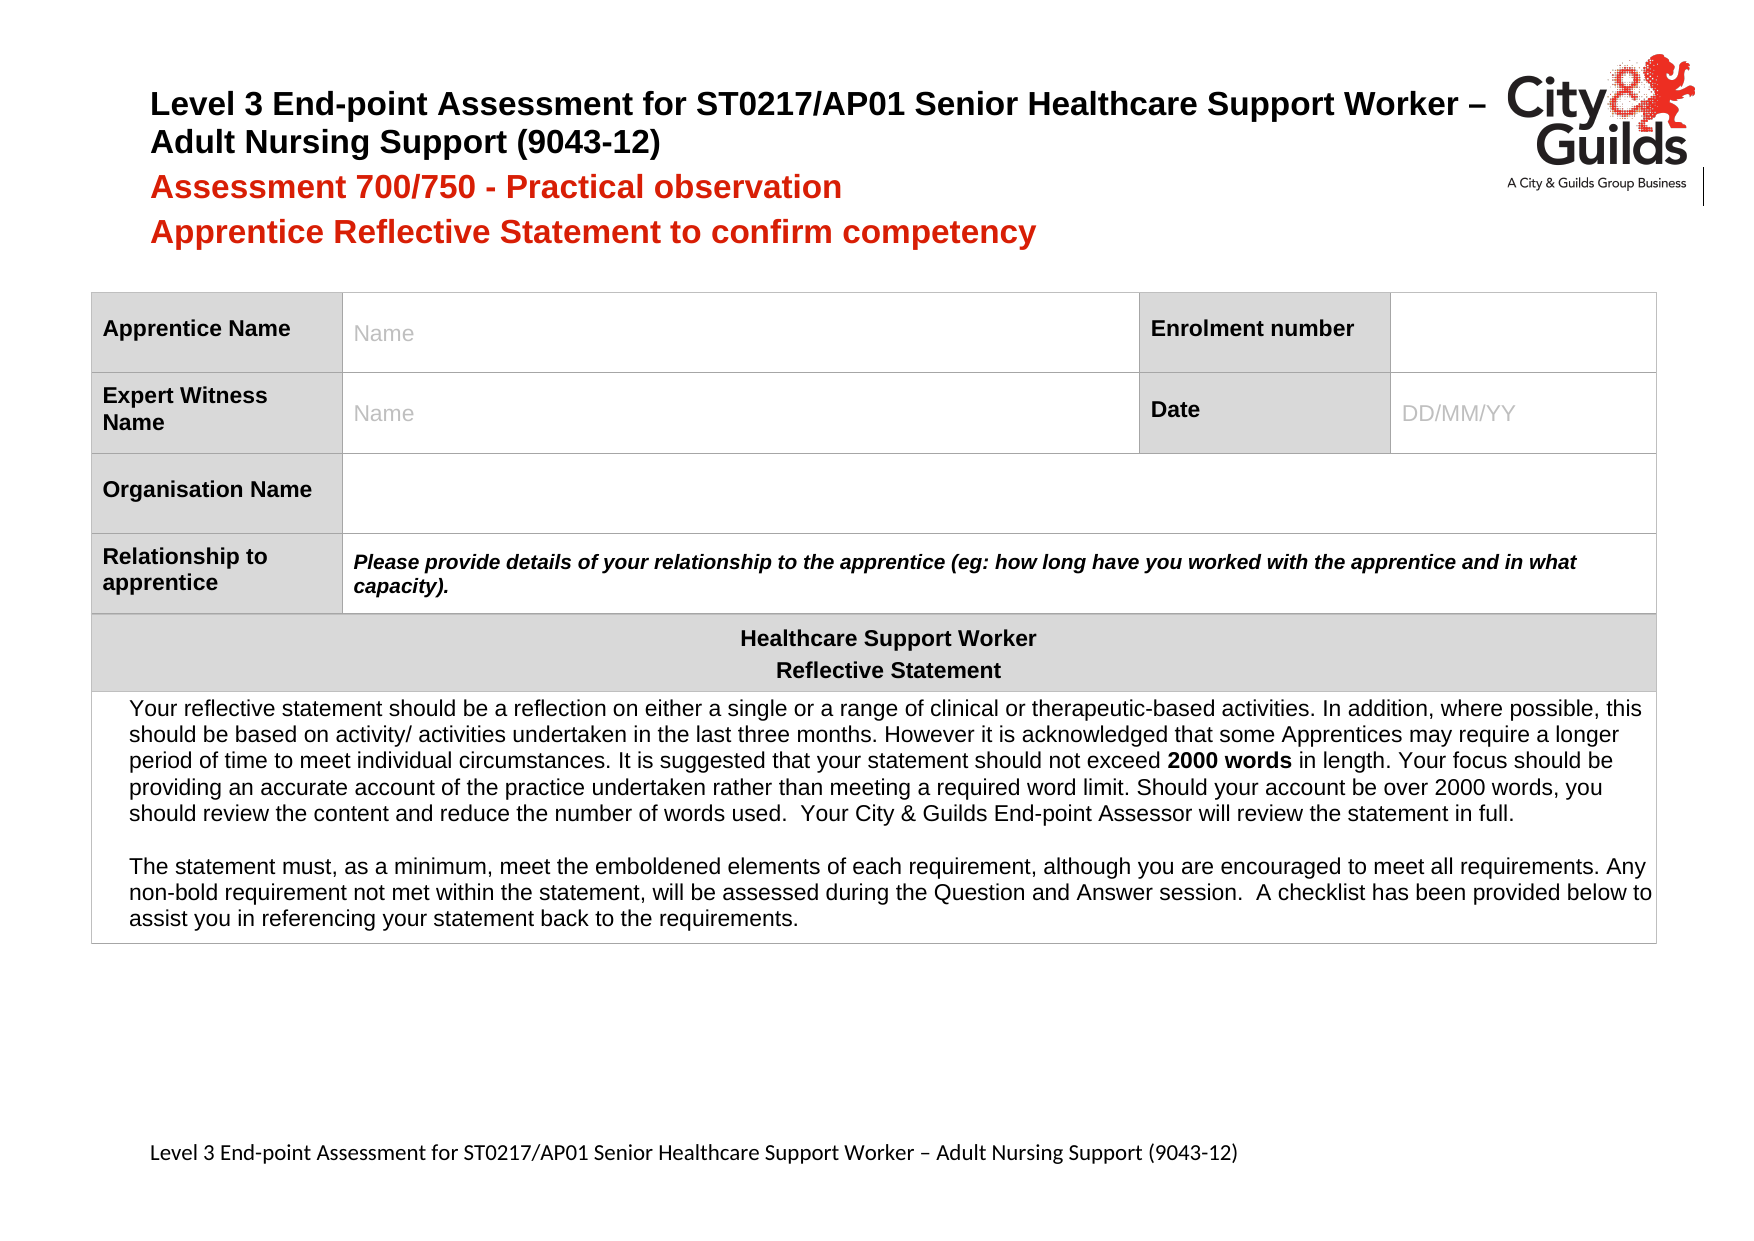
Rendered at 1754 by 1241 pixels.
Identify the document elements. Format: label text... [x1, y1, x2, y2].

table_cell Relationship to apprentice [92, 534, 342, 613]
table_cell Name [343, 373, 1139, 453]
text Level 3 End-point Assessment for ST0217/AP01 Senior Healthcare Support Worker – [150, 84, 1695, 122]
table_cell [343, 454, 1656, 533]
text Assessment 700/750 - Practical observation [150, 167, 1703, 206]
table_header Apprentice Name [92, 293, 342, 372]
table_cell Date [1140, 373, 1390, 453]
table_cell DD/MM/YY [1391, 373, 1656, 453]
table_cell Expert Witness Name [92, 373, 342, 453]
table_cell Your reflective statement should be a reflection on either a single or a range of clinical or therapeutic-based activities. In addition, where possible, this should be based on activity/ activities undertaken in the last three months. However it is acknowledged that some Apprentices may require a longer period of time to meet individual circumstances. It is suggested that your statement should not exceed 2000 words in length. Your focus should be providing an accurate account of the practice undertaken rather than meeting a required word limit. Should your account be over 2000 words, you should review the content and reduce the number of words used. Your City & Guilds End-point Assessor will review the statement in full. The statement must, as a minimum, meet the emboldened elements of each requirement, although you are encouraged to meet all requirements. Any non-bold requirement not met within the statement, will be assessed during the Question and Answer session. A checklist has been provided below to assist you in referencing your statement back to the requirements. [92, 692, 1656, 943]
text Adult Nursing Support (9043-12) [150, 122, 1695, 161]
table_header Name [343, 293, 1139, 372]
table_cell Organisation Name [92, 454, 342, 533]
table_cell Please provide details of your relationship to the apprentice (eg: how long have you worked with the apprentice and in what capacity). [343, 534, 1656, 613]
table_header [1391, 293, 1656, 372]
text Apprentice Reflective Statement to confirm competency [150, 212, 1695, 250]
table_header Enrolment number [1140, 293, 1390, 372]
table_header Healthcare Support Worker Reflective Statement [92, 615, 1656, 691]
